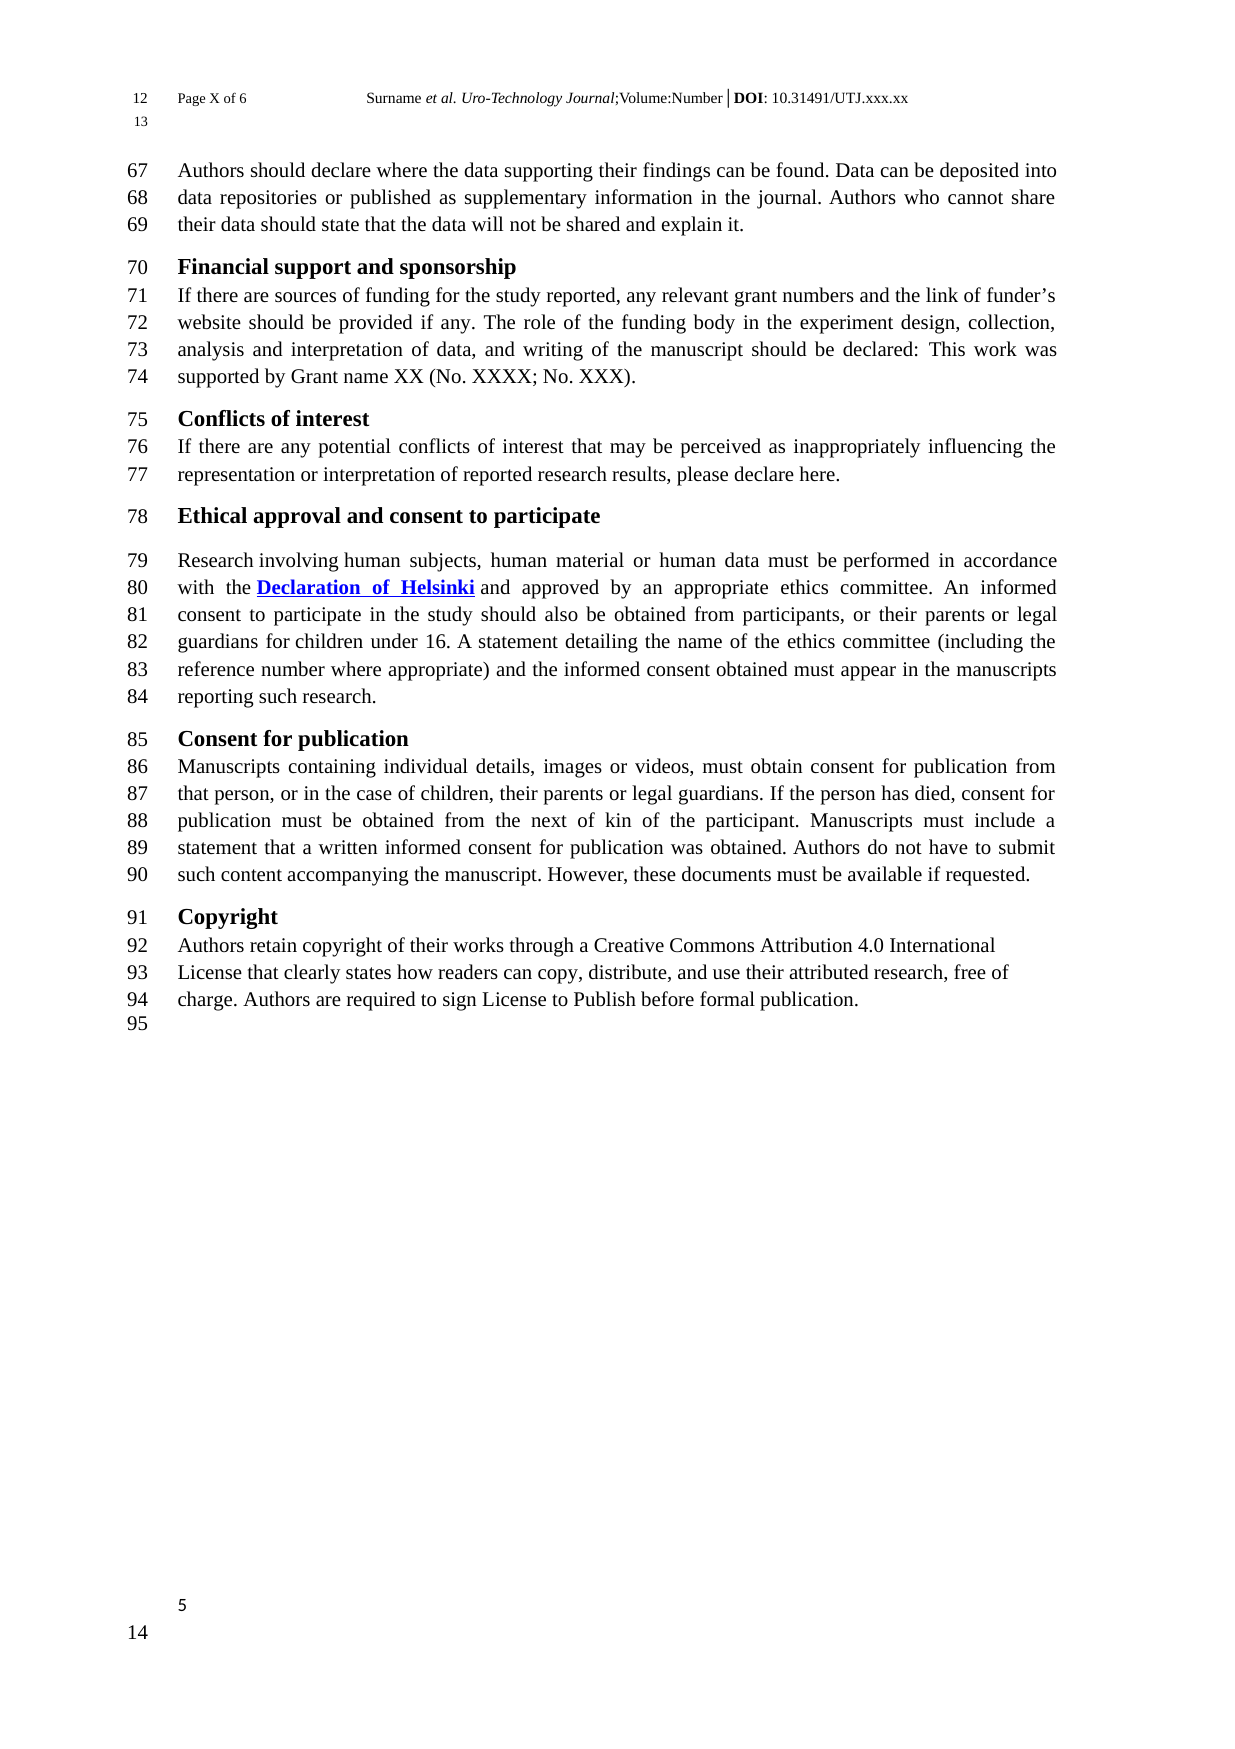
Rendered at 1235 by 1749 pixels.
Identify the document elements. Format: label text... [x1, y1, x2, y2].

text Financial support and sponsorship [177, 253, 1057, 280]
text Conflicts of interest [177, 404, 1057, 431]
text Research involving human subjects, human material or human data must be performed in accordance with the Declaration of Helsinki and approved by an appropriate ethics committee. An informed consent to participate in the study should also be obtained from participants, or their parents or legal guardians for children under 16. A statement detailing the name of the ethics committee (including the reference number where appropriate) and the informed consent obtained must appear in the manuscripts reporting such research. [177, 545, 1057, 708]
text Copyright [177, 903, 1057, 930]
text Manuscripts containing individual details, images or videos, must obtain consent for publication from that person, or in the case of children, their parents or legal guardians. If the person has died, consent for publication must be obtained from the next of kin of the participant. Manuscripts must include a statement that a written informed consent for publication was obtained. Authors do not have to submit such content accompanying the manuscript. However, these documents must be available if requested. [177, 751, 1057, 886]
text If there are any potential conflicts of interest that may be perceived as inappropriately influencing the representation or interpretation of reported research results, please declare here. [177, 431, 1057, 486]
text Ethical approval and consent to participate [177, 502, 1057, 529]
text Authors retain copyright of their works through a Creative Commons Attribution 4.0 International License that clearly states how readers can copy, distribute, and use their attributed research, free of charge. Authors are required to sign License to Publish before formal publication. [177, 930, 1057, 1011]
text If there are sources of funding for the study reported, any relevant grant numbers and the link of funder’s website should be provided if any. The role of the funding body in the experiment design, collection, analysis and interpretation of data, and writing of the manuscript should be declared: This work was supported by Grant name XX (No. XXXX; No. XXX). [177, 280, 1057, 388]
text Consent for publication [177, 724, 1057, 751]
text Authors should declare where the data supporting their findings can be found. Data can be deposited into data repositories or published as supplementary information in the journal. Authors who cannot share their data should state that the data will not be shared and explain it. [177, 155, 1057, 236]
